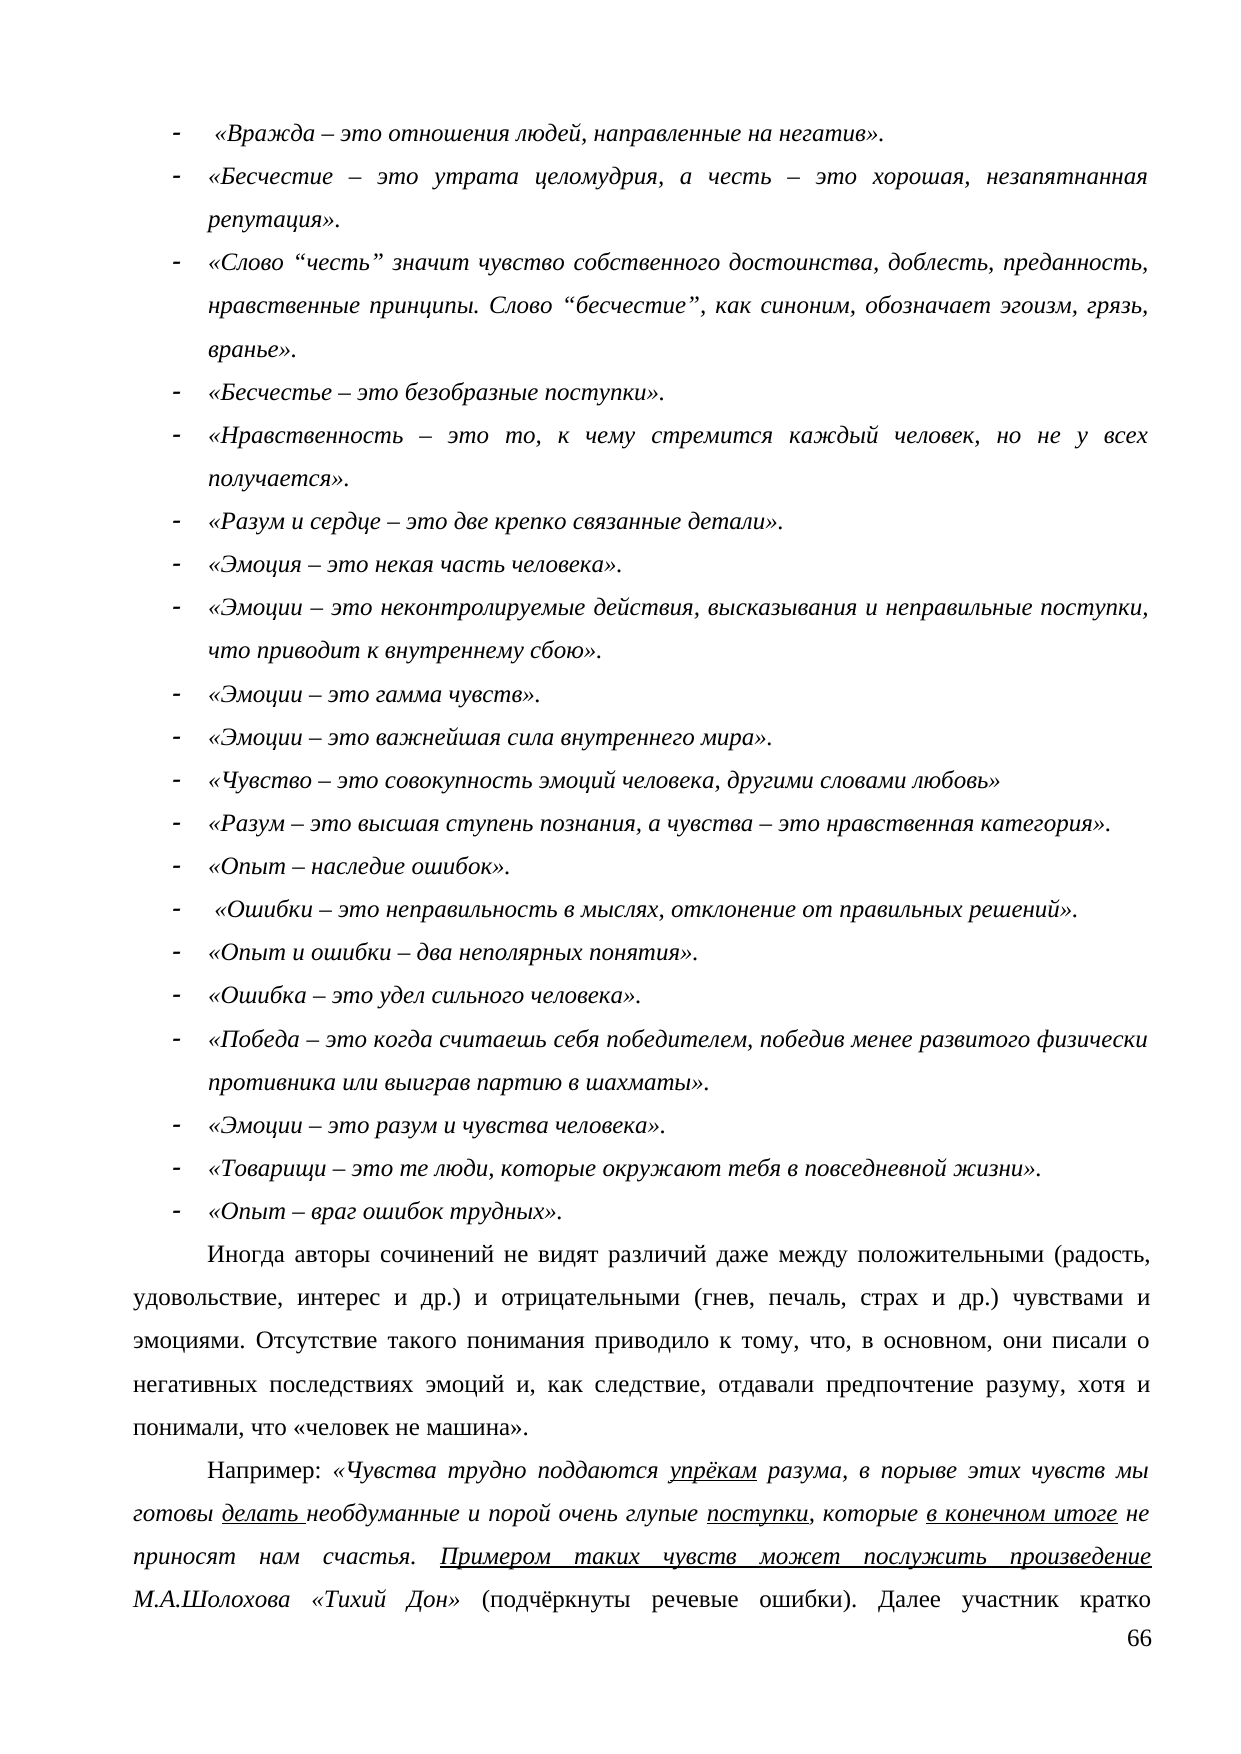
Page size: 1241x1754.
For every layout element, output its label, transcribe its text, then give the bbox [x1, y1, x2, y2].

list «Разум и сердце – это две крепко связанные детали». [170, 506, 1152, 535]
list «Опыт и ошибки – два неполярных понятия». [170, 937, 1152, 966]
list «Эмоции – это гамма чувств». [170, 679, 1152, 707]
list «Нравственность – это то, к чему стремится каждый человек, но не у всех получается». [170, 420, 1152, 492]
list «Опыт – наследие ошибок». [170, 851, 1152, 880]
list «Эмоции – это неконтролируемые действия, высказывания и неправильные поступки, что приводит к внутреннему сбою». [170, 592, 1152, 664]
list «Ошибки – это неправильность в мыслях, отклонение от правильных решений». [170, 894, 1152, 923]
list «Слово “честь” значит чувство собственного достоинства, доблесть, преданность, нравственные принципы. Слово “бесчестие”, как синоним, обозначает эгоизм, грязь, вранье». [170, 247, 1152, 362]
list «Вражда – это отношения людей, направленные на негатив». [170, 118, 1152, 147]
list «Чувство – это совокупность эмоций человека, другими словами любовь» [170, 765, 1152, 794]
list «Эмоция – это некая часть человека». [170, 549, 1152, 578]
list «Ошибка – это удел сильного человека». [170, 981, 1152, 1009]
list «Победа – это когда считаешь себя победителем, победив менее развитого физически противника или выиграв партию в шахматы». [170, 1024, 1152, 1096]
list «Эмоции – это разум и чувства человека». [170, 1110, 1152, 1139]
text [133, 1455, 1152, 1613]
list «Бесчестье – это безобразные поступки». [170, 377, 1152, 406]
text Иногда авторы сочинений не видят различий даже между положительными (радость, удовольствие, интерес и др.) и отрицательными (гнев, печаль, страх и др.) чувствами и эмоциями. Отсутствие такого понимания приводило к тому, что, в основном, они писали о негативных последствиях эмоций и, как следствие, отдавали предпочтение разуму, хотя и понимали, что «человек не машина». [133, 1239, 1152, 1441]
list «Эмоции – это важнейшая сила внутреннего мира». [170, 722, 1152, 751]
list «Товарищи – это те люди, которые окружают тебя в повседневной жизни». [170, 1153, 1152, 1182]
list «Бесчестие – это утрата целомудрия, а честь – это хорошая, незапятнанная репутация». [170, 161, 1152, 233]
list «Опыт – враг ошибок трудных». [170, 1196, 1152, 1225]
list «Разум – это высшая ступень познания, а чувства – это нравственная категория». [170, 808, 1152, 837]
